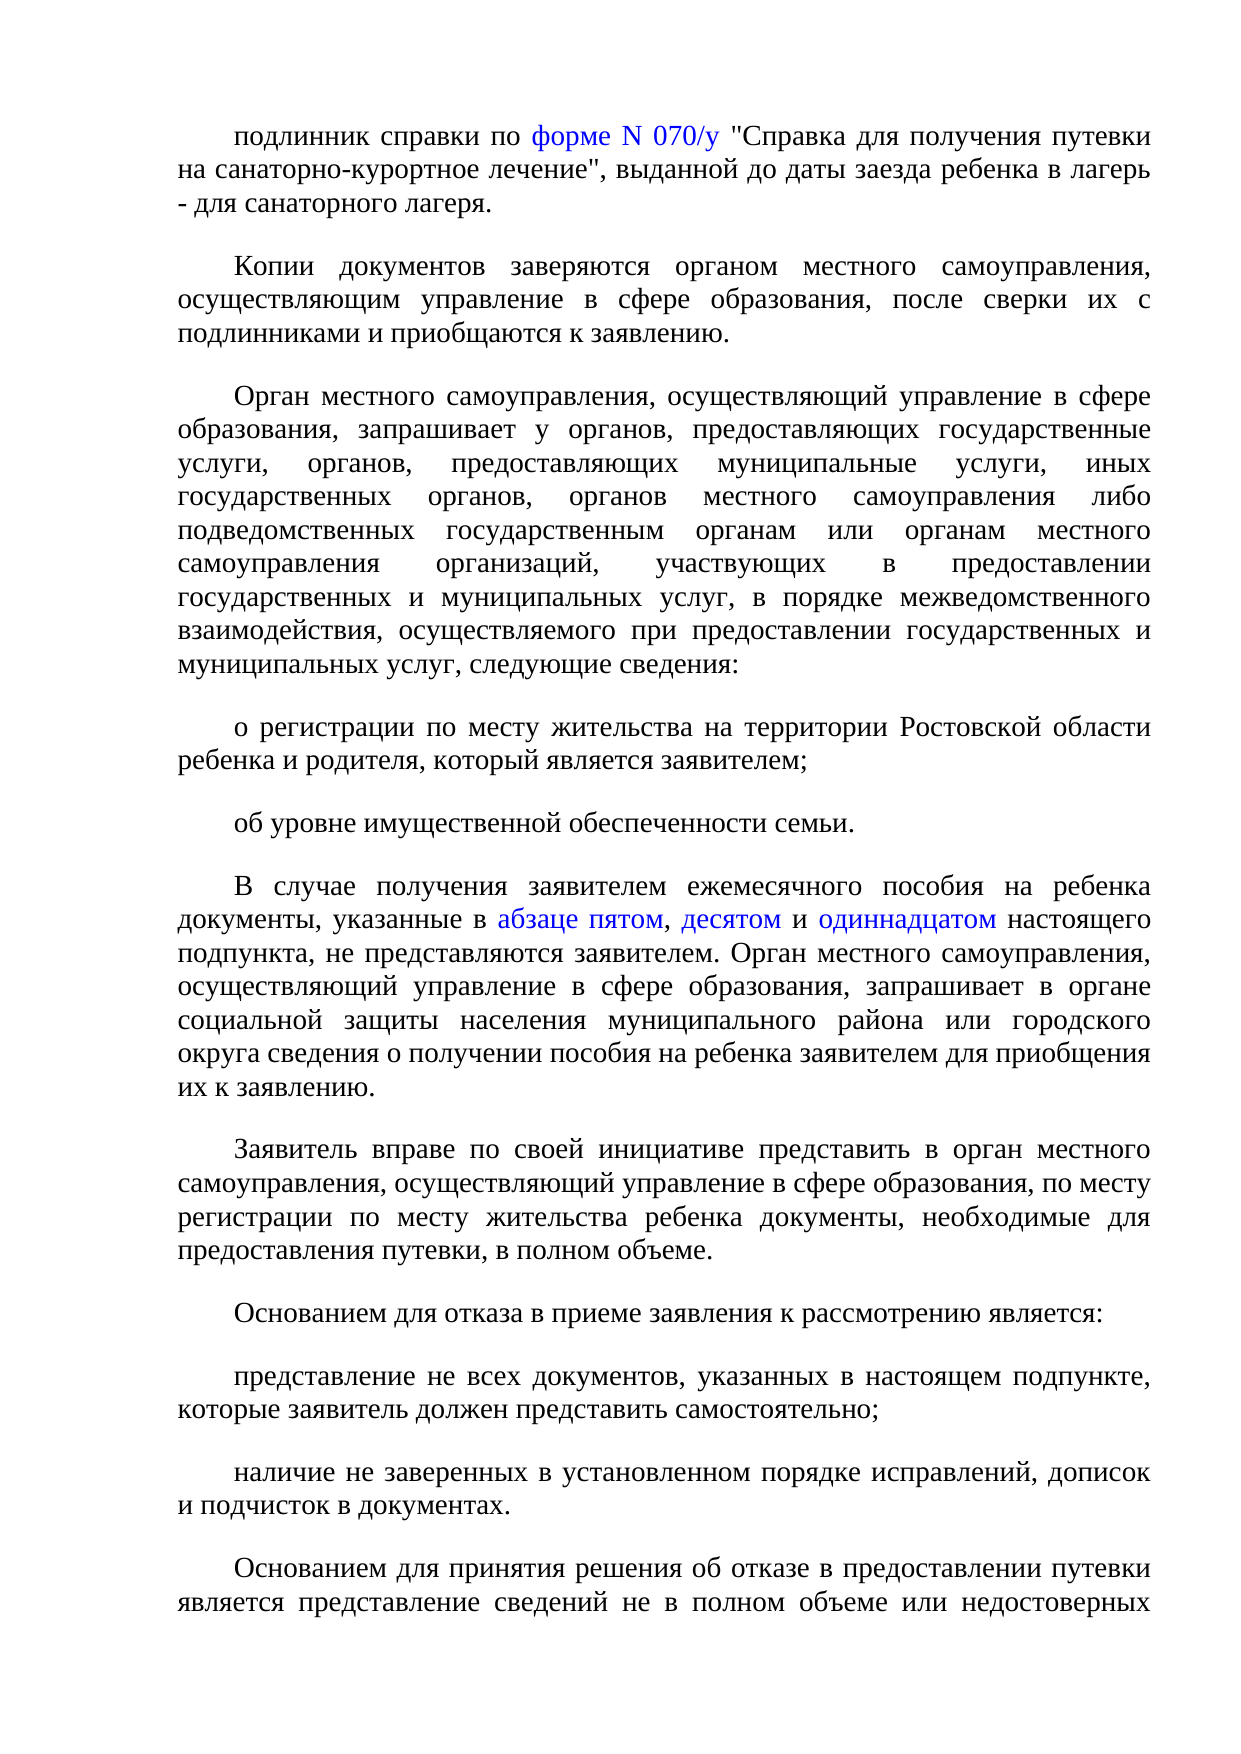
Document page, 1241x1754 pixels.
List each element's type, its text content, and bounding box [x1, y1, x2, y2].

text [177, 1550, 1152, 1617]
text наличие не заверенных в установленном порядке исправлений, дописок и подчисток в документах. [177, 1454, 1152, 1521]
text об уровне имущественной обеспеченности семьи. [177, 805, 1152, 838]
text Заявитель вправе по своей инициативе представить в орган местного самоуправления, осуществляющий управление в сфере образования, по месту регистрации по месту жительства ребенка документы, необходимые для предоставления путевки, в полном объеме. [177, 1132, 1152, 1266]
text В случае получения заявителем ежемесячного пособия на ребенка документы, указанные в абзаце пятом, десятом и одиннадцатом настоящего подпункта, не представляются заявителем. Орган местного самоуправления, осуществляющий управление в сфере образования, запрашивает в органе социальной защиты населения муниципального района или городского округа сведения о получении пособия на ребенка заявителем для приобщения их к заявлению. [177, 868, 1152, 1102]
text представление не всех документов, указанных в настоящем подпункте, которые заявитель должен представить самостоятельно; [177, 1358, 1152, 1425]
text о регистрации по месту жительства на территории Ростовской области ребенка и родителя, который является заявителем; [177, 709, 1152, 776]
text Орган местного самоуправления, осуществляющий управление в сфере образования, запрашивает у органов, предоставляющих государственные услуги, органов, предоставляющих муниципальные услуги, иных государственных органов, органов местного самоуправления либо подведомственных государственным органам или органам местного самоуправления организаций, участвующих в предоставлении государственных и муниципальных услуг, в порядке межведомственного взаимодействия, осуществляемого при предоставлении государственных и муниципальных услуг, следующие сведения: [177, 378, 1152, 679]
text Основанием для отказа в приеме заявления к рассмотрению является: [177, 1295, 1152, 1328]
text подлинник справки по форме N 070/у "Справка для получения путевки на санаторно-курортное лечение", выданной до даты заезда ребенка в лагерь - для санаторного лагеря. [177, 118, 1152, 219]
text Копии документов заверяются органом местного самоуправления, осуществляющим управление в сфере образования, после сверки их с подлинниками и приобщаются к заявлению. [177, 248, 1152, 348]
